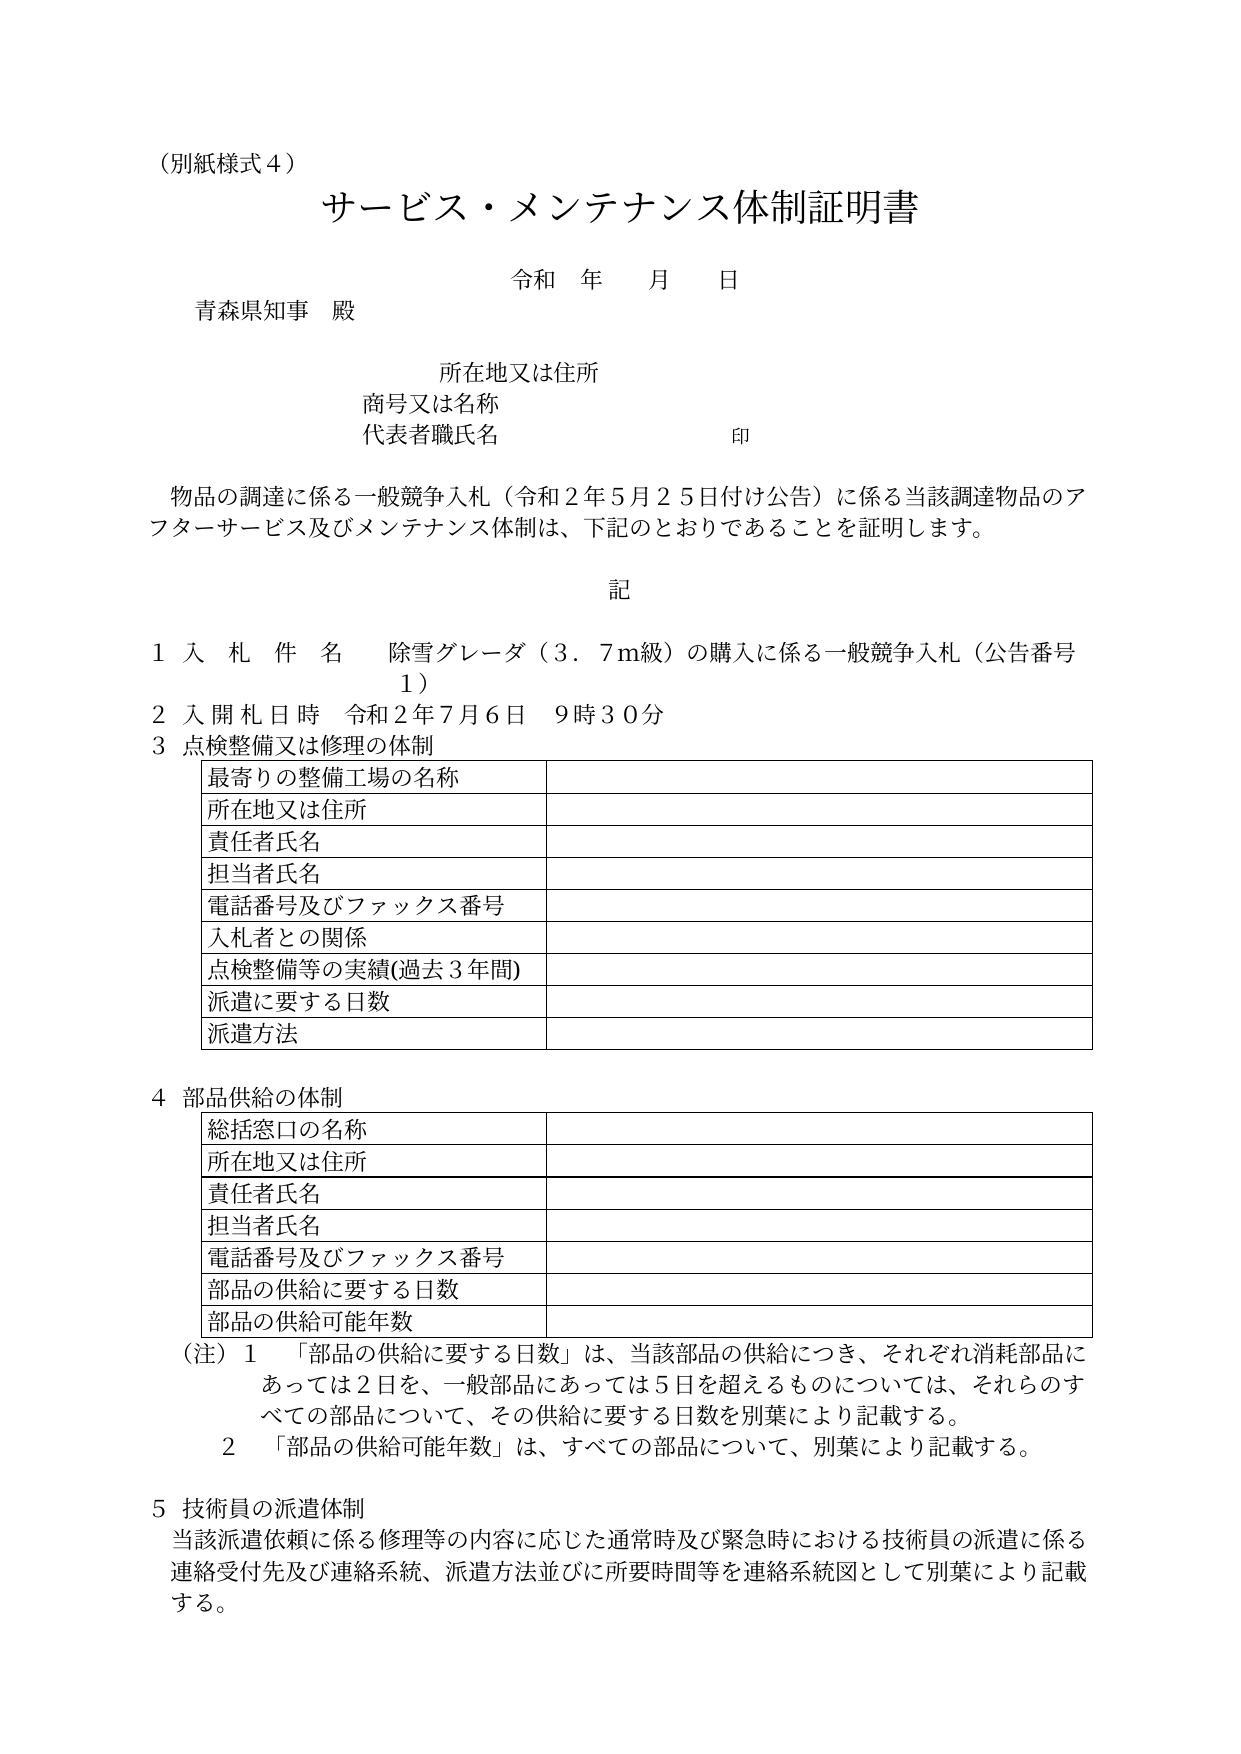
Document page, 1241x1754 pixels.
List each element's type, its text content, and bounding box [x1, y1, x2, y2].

text 所在地又は住所 [148, 357, 1092, 388]
table_cell [547, 986, 1092, 1017]
text 令和 年 月 日 [148, 264, 1092, 295]
table_cell [547, 890, 1092, 921]
text （別紙様式４） [148, 148, 1092, 179]
table_cell 電話番号及びファックス番号 [202, 890, 546, 921]
text サービス・メンテナンス体制証明書 [148, 179, 1092, 233]
table_cell 部品の供給可能年数 [202, 1306, 546, 1337]
text （注）１ 「部品の供給に要する日数」は、当該部品の供給につき、それぞれ消耗部品にあっては２日を、一般部品にあっては５日を超えるものについては、それらのすべての部品について、その供給に要する日数を別葉により記載する。 [148, 1338, 1092, 1431]
table_cell [547, 858, 1092, 889]
text 青森県知事 殿 [148, 295, 1092, 326]
text 当該派遣依頼に係る修理等の内容に応じた通常時及び緊急時における技術員の派遣に係る連絡受付先及び連絡系統、派遣方法並びに所要時間等を連絡系統図として別葉により記載する。 [148, 1524, 1103, 1617]
table_cell [547, 1145, 1092, 1176]
table_cell 点検整備等の実績(過去３年間) [202, 954, 546, 985]
table_cell 派遣方法 [202, 1018, 546, 1049]
table_cell [547, 826, 1092, 857]
text 商号又は名称 [148, 388, 1092, 419]
table_cell [547, 922, 1092, 953]
text ５ 技術員の派遣体制 [148, 1493, 1092, 1524]
table_cell 電話番号及びファックス番号 [202, 1242, 546, 1273]
table_cell 部品の供給に要する日数 [202, 1274, 546, 1305]
table_cell [547, 954, 1092, 985]
table_cell 所在地又は住所 [202, 794, 546, 824]
table_header [547, 1113, 1092, 1144]
table_header [547, 761, 1092, 792]
table_cell [547, 794, 1092, 824]
text 記 [148, 574, 1092, 605]
table_cell 所在地又は住所 [202, 1145, 546, 1176]
text 代表者職氏名 印 [148, 419, 1092, 450]
table_cell [547, 1242, 1092, 1273]
table_cell [547, 1274, 1092, 1305]
table_cell 責任者氏名 [202, 1178, 546, 1208]
text 物品の調達に係る一般競争入札（令和２年５月２５日付け公告）に係る当該調達物品のアフターサービス及びメンテナンス体制は、下記のとおりであることを証明します。 [148, 481, 1092, 543]
text ２ 「部品の供給可能年数」は、すべての部品について、別葉により記載する。 [148, 1431, 1092, 1462]
table_cell [547, 1210, 1092, 1241]
table_cell 派遣に要する日数 [202, 986, 546, 1017]
table_cell [547, 1178, 1092, 1208]
table_cell 入札者との関係 [202, 922, 546, 953]
table_header 総括窓口の名称 [202, 1113, 546, 1144]
text ２ 入 開 札 日 時 令和２年７月６日 ９時３０分 [148, 698, 1092, 729]
table_cell 担当者氏名 [202, 858, 546, 889]
table_cell 責任者氏名 [202, 826, 546, 857]
text １ 入 札 件 名 除雪グレーダ（３．７ｍ級）の購入に係る一般競争入札（公告番号１） [148, 636, 1092, 698]
text ３ 点検整備又は修理の体制 [148, 729, 1092, 760]
table_header 最寄りの整備工場の名称 [202, 761, 546, 792]
text ４ 部品供給の体制 [148, 1081, 1092, 1112]
table_cell [547, 1018, 1092, 1049]
table_cell [547, 1306, 1092, 1337]
table_cell 担当者氏名 [202, 1210, 546, 1241]
